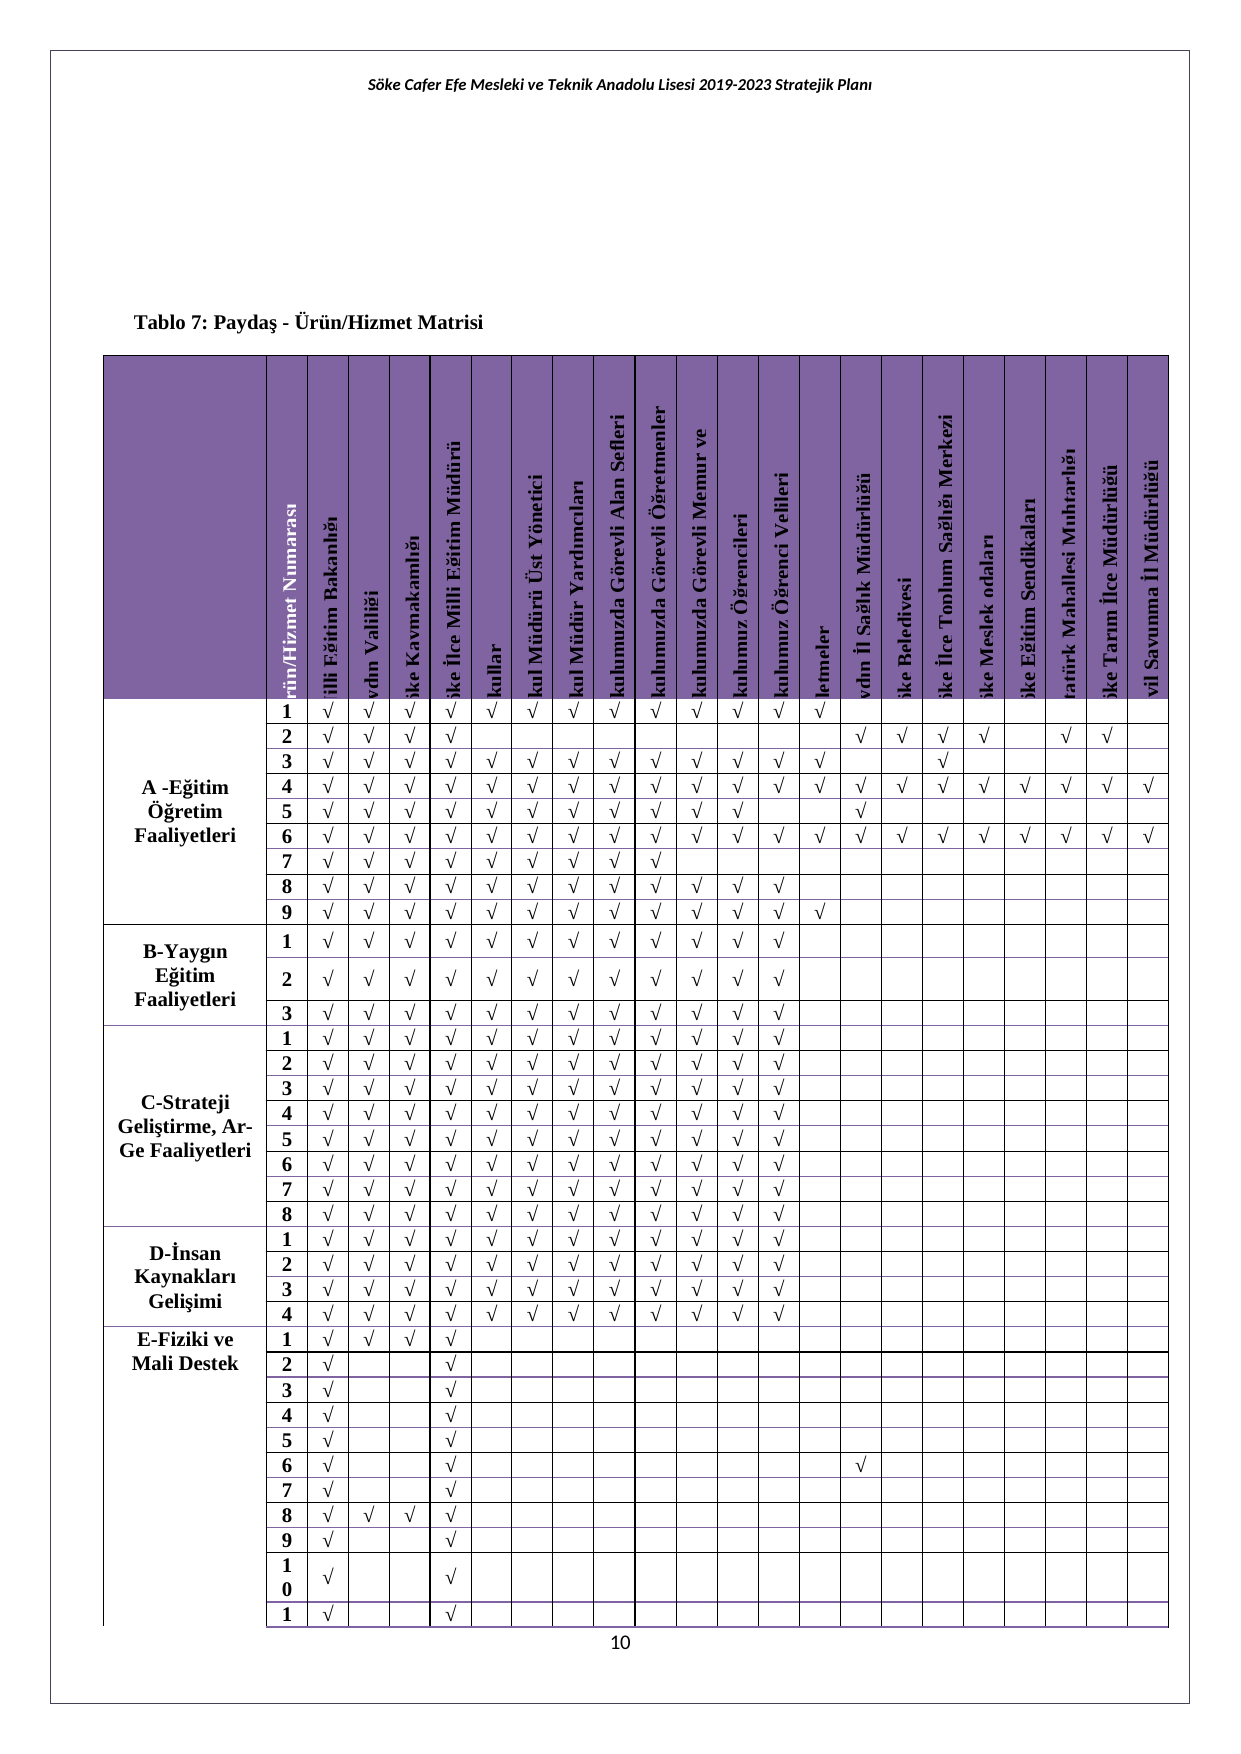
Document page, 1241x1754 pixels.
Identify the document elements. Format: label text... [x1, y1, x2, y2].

table_cell [512, 1503, 552, 1527]
table_cell √ [964, 774, 1004, 798]
table_cell [677, 1528, 717, 1552]
table_cell √ [1087, 724, 1127, 748]
table_cell [800, 1428, 840, 1452]
table_cell [964, 1302, 1004, 1326]
table_cell √ [636, 1026, 676, 1050]
table_cell [882, 1277, 922, 1301]
table_cell √ [636, 1101, 676, 1125]
table_cell [1046, 1378, 1086, 1402]
table_cell [1046, 1026, 1086, 1050]
table_cell √ [636, 1051, 676, 1075]
table_cell √ [472, 1277, 511, 1301]
table_cell [472, 724, 511, 748]
table_cell [1005, 699, 1045, 723]
table_cell √ [759, 1302, 799, 1326]
table_cell [390, 1453, 429, 1477]
table_cell [800, 1528, 840, 1552]
table_cell √ [759, 1076, 799, 1100]
table_cell [882, 1528, 922, 1552]
table_cell [841, 1076, 881, 1100]
table_cell √ [431, 724, 471, 748]
table_cell √ [759, 1051, 799, 1075]
table_cell √ [553, 774, 593, 798]
table_cell [1087, 1327, 1127, 1351]
table_cell [841, 1428, 881, 1452]
table_cell √ [594, 849, 634, 873]
table_cell [1087, 1503, 1127, 1527]
table_cell √ [553, 824, 593, 848]
table_cell 1 [267, 925, 307, 957]
table_cell [759, 1553, 799, 1601]
table_cell 6 [267, 1453, 307, 1477]
table_cell [390, 1603, 429, 1626]
table_cell [1087, 1202, 1127, 1226]
table_cell [636, 1327, 676, 1351]
table_cell √ [431, 799, 471, 823]
table_cell √ [349, 875, 389, 898]
table_cell [882, 1428, 922, 1452]
table_cell [841, 1353, 881, 1376]
table_cell √ [594, 774, 634, 798]
table_cell [1087, 958, 1127, 1000]
table_cell √ [759, 1126, 799, 1151]
table_cell √ [390, 1302, 429, 1326]
table_cell √ [759, 1277, 799, 1301]
table_cell √ [349, 900, 389, 924]
table_cell √ [800, 824, 840, 848]
table_cell [677, 1403, 717, 1427]
table_cell [800, 958, 840, 1000]
table_cell √ [349, 699, 389, 723]
table_cell √ [759, 774, 799, 798]
table_cell [882, 1202, 922, 1226]
table_cell [553, 1378, 593, 1402]
table_cell [1005, 1202, 1045, 1226]
table_cell [1046, 1428, 1086, 1452]
table_cell √ [677, 900, 717, 924]
table_cell √ [349, 1277, 389, 1301]
table_cell [923, 1076, 963, 1100]
table_cell [923, 958, 963, 1000]
table_cell [718, 1553, 758, 1601]
table_cell [800, 1101, 840, 1125]
table_cell [1128, 1327, 1168, 1351]
table_cell [964, 699, 1004, 723]
table_cell [800, 799, 840, 823]
table_cell √ [800, 749, 840, 773]
table_cell √ [759, 1202, 799, 1226]
table_cell √ [431, 1177, 471, 1201]
table_cell √ [759, 1001, 799, 1025]
table_cell [964, 1453, 1004, 1477]
table_cell √ [472, 699, 511, 723]
table_cell [677, 849, 717, 873]
table_cell [882, 849, 922, 873]
table_cell √ [964, 824, 1004, 848]
table_cell √ [349, 958, 389, 1000]
table_cell [718, 1603, 758, 1626]
table_cell √ [759, 1152, 799, 1176]
table_cell √ [636, 799, 676, 823]
table_cell √ [472, 1126, 511, 1151]
table_cell [841, 900, 881, 924]
table_cell [1087, 1227, 1127, 1251]
table_cell [759, 1403, 799, 1427]
table_cell [964, 1353, 1004, 1376]
table_cell √ [431, 1453, 471, 1477]
table_cell [964, 1026, 1004, 1050]
table_cell [800, 1603, 840, 1626]
table_cell [882, 925, 922, 957]
table_cell [1128, 799, 1168, 823]
table_cell √ [390, 1101, 429, 1125]
table_cell √ [594, 824, 634, 848]
table_cell √ [308, 1152, 348, 1176]
table_cell √ [636, 1001, 676, 1025]
table_cell [1046, 958, 1086, 1000]
table_cell √ [512, 1227, 552, 1251]
table_cell [964, 1403, 1004, 1427]
table_cell [1046, 699, 1086, 723]
table_cell √ [759, 958, 799, 1000]
table_cell √ [512, 1051, 552, 1075]
table_cell [923, 799, 963, 823]
table_cell √ [308, 875, 348, 898]
table_cell √ [308, 1453, 348, 1477]
table_cell [512, 1378, 552, 1402]
table_cell [964, 799, 1004, 823]
table_cell √ [594, 875, 634, 898]
table_cell [923, 1227, 963, 1251]
table_cell [964, 1152, 1004, 1176]
table_cell [512, 724, 552, 748]
table_cell 2 [267, 1353, 307, 1376]
table_cell √ [431, 958, 471, 1000]
table_cell [800, 1051, 840, 1075]
table_cell [964, 1101, 1004, 1125]
table_cell √ [308, 1428, 348, 1452]
table_cell √ [636, 1202, 676, 1226]
table_cell [841, 1528, 881, 1552]
table_cell [882, 1026, 922, 1050]
table_cell [800, 1001, 840, 1025]
table_cell √ [431, 1503, 471, 1527]
table_cell √ [308, 749, 348, 773]
table_cell [964, 749, 1004, 773]
table_cell [636, 1403, 676, 1427]
table_cell √ [512, 799, 552, 823]
table_cell [594, 1553, 634, 1601]
table_cell √ [390, 1252, 429, 1276]
table_cell √ [594, 1277, 634, 1301]
table_cell [1005, 1252, 1045, 1276]
table_cell √ [390, 799, 429, 823]
table_cell [553, 724, 593, 748]
table_cell [472, 1503, 511, 1527]
table_cell [472, 1428, 511, 1452]
table_cell [923, 1378, 963, 1402]
table_cell √ [390, 875, 429, 898]
table_cell √ [472, 1026, 511, 1050]
table_cell [1046, 900, 1086, 924]
table_cell [964, 1252, 1004, 1276]
table_cell 3 [267, 1001, 307, 1025]
table_cell [841, 1277, 881, 1301]
table_cell √ [677, 1227, 717, 1251]
table_cell [349, 1403, 389, 1427]
table_header Okulumuzda Görevli Memur ve Hizmetli Personeller [677, 356, 717, 698]
table_cell √ [390, 1152, 429, 1176]
table_cell √ [1087, 774, 1127, 798]
table_header Aydın İl Sağlık Müdürlüğü [841, 356, 881, 698]
table_cell √ [472, 1152, 511, 1176]
table_cell √ [349, 1001, 389, 1025]
table_cell √ [431, 1378, 471, 1402]
table_cell [964, 1126, 1004, 1151]
table_cell [964, 1227, 1004, 1251]
table_cell [882, 1453, 922, 1477]
table_cell [553, 1403, 593, 1427]
table_cell [1046, 1453, 1086, 1477]
table_cell [677, 1478, 717, 1502]
table_cell √ [677, 799, 717, 823]
table_cell [759, 724, 799, 748]
table_cell √ [512, 958, 552, 1000]
table_cell [800, 1076, 840, 1100]
table_header Söke Belediyesi [882, 356, 922, 698]
table_cell [800, 1353, 840, 1376]
table_cell [882, 1252, 922, 1276]
table_cell [512, 1353, 552, 1376]
table_cell √ [472, 824, 511, 848]
table_cell [1005, 749, 1045, 773]
table_cell [882, 1076, 922, 1100]
table_cell √ [349, 1177, 389, 1201]
table_cell √ [636, 1277, 676, 1301]
table_cell √ [553, 1177, 593, 1201]
table_cell √ [759, 1177, 799, 1201]
table_cell [1046, 1177, 1086, 1201]
table_cell [1046, 1528, 1086, 1552]
table_cell [1087, 1378, 1127, 1402]
table_cell [800, 1478, 840, 1502]
table_cell [718, 724, 758, 748]
table_cell √ [677, 1152, 717, 1176]
table_cell [800, 1327, 840, 1351]
table_cell √ [349, 1503, 389, 1527]
table_cell √ [349, 774, 389, 798]
table_cell √ [677, 875, 717, 898]
table_cell √ [308, 1177, 348, 1201]
table_cell [472, 1603, 511, 1626]
table_cell [1046, 1152, 1086, 1176]
table_cell √ [390, 1051, 429, 1075]
table_cell √ [718, 1302, 758, 1326]
table_cell B-Yaygın Eğitim Faaliyetleri [104, 925, 266, 1025]
table_cell √ [431, 1478, 471, 1502]
table_cell √ [431, 1152, 471, 1176]
table_cell [636, 1553, 676, 1601]
table_cell √ [390, 958, 429, 1000]
table_cell √ [553, 1001, 593, 1025]
table_cell [594, 1603, 634, 1626]
table_cell √ [594, 699, 634, 723]
table_cell √ [553, 1126, 593, 1151]
table_cell √ [594, 958, 634, 1000]
table_cell √ [553, 1252, 593, 1276]
table_header Okulumuzda Görevli Alan Şefleri [594, 356, 634, 698]
table_cell [923, 1603, 963, 1626]
table_cell √ [636, 849, 676, 873]
table_cell √ [718, 1001, 758, 1025]
table_cell √ [431, 824, 471, 848]
table_cell [841, 699, 881, 723]
table_cell [1087, 1353, 1127, 1376]
table_cell √ [636, 925, 676, 957]
table_cell [841, 1302, 881, 1326]
table_cell √ [677, 824, 717, 848]
table_cell [553, 1528, 593, 1552]
table_cell √ [308, 799, 348, 823]
table_cell [1046, 1076, 1086, 1100]
table_cell √ [759, 925, 799, 957]
table_cell √ [553, 1202, 593, 1226]
table_cell √ [308, 1026, 348, 1050]
table_cell √ [923, 774, 963, 798]
table_cell [800, 724, 840, 748]
table_header Okulumuz Öğrenci Velileri [759, 356, 799, 698]
table_cell [964, 1001, 1004, 1025]
table_cell √ [718, 799, 758, 823]
table_cell [759, 1478, 799, 1502]
table_cell [553, 1503, 593, 1527]
table_cell [923, 1202, 963, 1226]
table_cell [800, 925, 840, 957]
table_cell [1046, 1277, 1086, 1301]
table_cell √ [512, 1026, 552, 1050]
table_cell [1005, 1503, 1045, 1527]
table_cell [472, 1528, 511, 1552]
table_cell √ [308, 1378, 348, 1402]
table_cell [882, 799, 922, 823]
table_cell √ [841, 799, 881, 823]
table_cell [923, 1277, 963, 1301]
table_cell [1005, 1403, 1045, 1427]
table_cell √ [390, 925, 429, 957]
table_cell √ [431, 875, 471, 898]
table_cell [1087, 1603, 1127, 1626]
table_cell 1 [267, 1327, 307, 1351]
table_cell [964, 900, 1004, 924]
table_cell [800, 1152, 840, 1176]
table_cell √ [349, 1051, 389, 1075]
table_cell [1087, 1026, 1127, 1050]
table_cell √ [349, 1152, 389, 1176]
table_cell [923, 1327, 963, 1351]
table_cell [1005, 1553, 1045, 1601]
table_cell [677, 1603, 717, 1626]
table_header Milli Eğitim Bakanlığı [308, 356, 348, 698]
table_cell √ [718, 1101, 758, 1125]
table_cell √ [308, 1302, 348, 1326]
table_cell 6 [267, 1152, 307, 1176]
table_cell √ [553, 1227, 593, 1251]
table_cell √ [636, 1177, 676, 1201]
table_cell √ [718, 1076, 758, 1100]
table_cell [512, 1603, 552, 1626]
table_cell √ [718, 1051, 758, 1075]
table_cell √ [512, 1302, 552, 1326]
table_cell √ [636, 900, 676, 924]
table_cell [882, 1126, 922, 1151]
table_cell √ [472, 799, 511, 823]
table_cell [923, 1126, 963, 1151]
table_cell [1087, 1428, 1127, 1452]
table_cell √ [308, 925, 348, 957]
table_cell [390, 1528, 429, 1552]
table_cell √ [636, 1302, 676, 1326]
table_cell √ [923, 749, 963, 773]
table_cell √ [594, 1152, 634, 1176]
table_cell [882, 1177, 922, 1201]
table_cell [594, 1403, 634, 1427]
table_cell [964, 1177, 1004, 1201]
table_cell [964, 958, 1004, 1000]
table_cell √ [553, 1026, 593, 1050]
table_cell [923, 1528, 963, 1552]
table_cell √ [677, 774, 717, 798]
table_cell [964, 1051, 1004, 1075]
table_cell [1046, 849, 1086, 873]
table_cell √ [472, 900, 511, 924]
table_cell [841, 925, 881, 957]
table_cell [1005, 1177, 1045, 1201]
table_cell [841, 1227, 881, 1251]
table_cell √ [512, 699, 552, 723]
table_cell [1087, 699, 1127, 723]
table_cell √ [759, 1252, 799, 1276]
table_cell [636, 724, 676, 748]
table_cell [841, 875, 881, 898]
table_cell [1087, 1177, 1127, 1201]
table_cell √ [472, 749, 511, 773]
table_cell [472, 1378, 511, 1402]
table_cell √ [553, 900, 593, 924]
table_cell √ [349, 1076, 389, 1100]
table_cell [1128, 1227, 1168, 1251]
table_cell [1128, 925, 1168, 957]
table_cell √ [472, 1252, 511, 1276]
table_cell [512, 1403, 552, 1427]
table_cell [1128, 1528, 1168, 1552]
table_cell [718, 1353, 758, 1376]
table_cell [677, 1353, 717, 1376]
table_cell [1005, 799, 1045, 823]
table_cell √ [431, 749, 471, 773]
table_cell [594, 1327, 634, 1351]
table_cell [594, 724, 634, 748]
table_cell √ [472, 925, 511, 957]
table_cell 4 [267, 1101, 307, 1125]
table_cell √ [636, 1152, 676, 1176]
table_cell √ [636, 749, 676, 773]
table_cell [882, 875, 922, 898]
table_cell √ [718, 1202, 758, 1226]
table_cell √ [759, 1227, 799, 1251]
table_cell √ [594, 1101, 634, 1125]
table_cell [1005, 1478, 1045, 1502]
table_cell √ [677, 1026, 717, 1050]
table_cell [472, 1403, 511, 1427]
table_cell [718, 1453, 758, 1477]
table_cell [800, 1202, 840, 1226]
table_cell [1087, 1126, 1127, 1151]
table_cell [1005, 1528, 1045, 1552]
table_cell √ [308, 774, 348, 798]
table_cell [923, 1302, 963, 1326]
table_cell [1128, 1051, 1168, 1075]
table_cell √ [472, 875, 511, 898]
table_cell √ [677, 958, 717, 1000]
text Tablo 7: Paydaş - Ürün/Hizmet Matrisi [133, 309, 1107, 334]
table_cell √ [594, 925, 634, 957]
table_cell [349, 1453, 389, 1477]
table_cell [1046, 749, 1086, 773]
table_cell [882, 1403, 922, 1427]
table_cell [841, 1177, 881, 1201]
table_cell √ [308, 1001, 348, 1025]
table_cell [800, 1227, 840, 1251]
table_cell √ [553, 1302, 593, 1326]
table_cell [841, 1126, 881, 1151]
table_cell √ [882, 724, 922, 748]
table_cell √ [718, 1152, 758, 1176]
table_cell [1128, 1277, 1168, 1301]
table_cell √ [431, 1302, 471, 1326]
table_header Ürün/Hizmet Numarası [267, 356, 307, 698]
table_cell [1128, 958, 1168, 1000]
table_cell √ [308, 1603, 348, 1626]
table_cell √ [349, 1126, 389, 1151]
table_cell [964, 925, 1004, 957]
table_cell [636, 1528, 676, 1552]
table_cell √ [718, 925, 758, 957]
table_cell [1128, 1428, 1168, 1452]
table_cell E-Fiziki ve Mali Destek [104, 1327, 266, 1626]
table_cell 1 [267, 1227, 307, 1251]
table_cell 1 [267, 1026, 307, 1050]
table_cell √ [512, 1277, 552, 1301]
table_cell √ [512, 1152, 552, 1176]
table_cell √ [553, 1277, 593, 1301]
table_cell √ [759, 824, 799, 848]
table_cell [841, 849, 881, 873]
table_cell √ [431, 1051, 471, 1075]
table_cell [964, 1478, 1004, 1502]
table_cell √ [431, 925, 471, 957]
table_cell √ [431, 699, 471, 723]
table_cell [553, 1453, 593, 1477]
table_cell √ [677, 925, 717, 957]
table_cell √ [390, 1076, 429, 1100]
table_cell 3 [267, 1076, 307, 1100]
table_cell √ [594, 1001, 634, 1025]
table_cell 2 [267, 958, 307, 1000]
table_cell √ [349, 1302, 389, 1326]
table_cell [512, 1428, 552, 1452]
table_cell √ [308, 724, 348, 748]
table_cell [759, 1503, 799, 1527]
table_cell 7 [267, 1478, 307, 1502]
table_cell 11 [267, 1603, 307, 1626]
table_cell [677, 1428, 717, 1452]
table_cell [882, 1553, 922, 1601]
table_cell √ [349, 1101, 389, 1125]
table_cell [923, 1051, 963, 1075]
table_cell √ [472, 849, 511, 873]
table_cell √ [431, 1126, 471, 1151]
table_cell √ [594, 1302, 634, 1326]
table_cell [1046, 1252, 1086, 1276]
table_cell 9 [267, 900, 307, 924]
table_cell [923, 1403, 963, 1427]
table_header Söke Kaymakamlığı [390, 356, 429, 698]
table_cell [1128, 1403, 1168, 1427]
table_cell √ [759, 1026, 799, 1050]
table_cell [1128, 1126, 1168, 1151]
table_cell [923, 849, 963, 873]
table_cell [759, 1378, 799, 1402]
table_cell [1087, 849, 1127, 873]
table_cell [1128, 749, 1168, 773]
table_cell √ [636, 1076, 676, 1100]
table_cell 2 [267, 1051, 307, 1075]
table_cell √ [431, 1026, 471, 1050]
table_cell [718, 1503, 758, 1527]
table_cell [1046, 1478, 1086, 1502]
table_cell √ [800, 900, 840, 924]
table_cell √ [594, 1177, 634, 1201]
table_cell √ [512, 1001, 552, 1025]
table_cell √ [308, 1553, 348, 1601]
table_cell [1005, 724, 1045, 748]
table_cell [1005, 1378, 1045, 1402]
table_cell √ [308, 1403, 348, 1427]
table_cell √ [431, 1528, 471, 1552]
table_cell √ [512, 749, 552, 773]
table_cell D-İnsan Kaynakları Gelişimi [104, 1227, 266, 1326]
table_cell √ [431, 1553, 471, 1601]
table_cell [1087, 1478, 1127, 1502]
table_cell √ [308, 1327, 348, 1351]
table_cell [800, 1277, 840, 1301]
table_cell √ [553, 1076, 593, 1100]
table_cell [636, 1503, 676, 1527]
table_cell √ [472, 1001, 511, 1025]
table_cell [718, 849, 758, 873]
table_cell √ [1005, 824, 1045, 848]
table_cell √ [390, 1026, 429, 1050]
table_cell √ [718, 749, 758, 773]
table_cell √ [431, 1428, 471, 1452]
table_header Aydın Valiliği [349, 356, 389, 698]
table_cell √ [349, 849, 389, 873]
table_cell [841, 1478, 881, 1502]
table_cell √ [1046, 724, 1086, 748]
table_header Söke Tarım İlçe Müdürlüğü [1087, 356, 1127, 698]
table_cell [594, 1453, 634, 1477]
table_cell √ [349, 1327, 389, 1351]
table_cell A -Eğitim Öğretim Faaliyetleri [104, 699, 266, 924]
table_cell √ [431, 1076, 471, 1100]
table_cell [1087, 900, 1127, 924]
table_cell [923, 1428, 963, 1452]
table_cell √ [1046, 774, 1086, 798]
table_cell √ [718, 1126, 758, 1151]
table_cell [512, 1553, 552, 1601]
table_cell √ [759, 875, 799, 898]
table_cell [1087, 1553, 1127, 1601]
table_cell √ [1046, 824, 1086, 848]
table_cell [1087, 1528, 1127, 1552]
table_cell [677, 1453, 717, 1477]
table_cell [800, 1026, 840, 1050]
table_cell [1128, 1453, 1168, 1477]
table_cell √ [718, 774, 758, 798]
table_cell √ [308, 900, 348, 924]
table_cell [553, 1553, 593, 1601]
table_cell [1005, 900, 1045, 924]
table_cell [349, 1478, 389, 1502]
table_cell √ [677, 1302, 717, 1326]
table_cell [923, 1252, 963, 1276]
table_cell [800, 1453, 840, 1477]
table_cell [594, 1503, 634, 1527]
table_cell [1087, 1152, 1127, 1176]
table_cell √ [308, 1277, 348, 1301]
table_cell [800, 1177, 840, 1201]
table_cell [1046, 799, 1086, 823]
table_cell [512, 1453, 552, 1477]
table_cell [349, 1528, 389, 1552]
table_cell [882, 1478, 922, 1502]
table_cell 10 [267, 1553, 307, 1601]
table_cell [718, 1528, 758, 1552]
table_cell [841, 1001, 881, 1025]
table_cell [594, 1528, 634, 1552]
table_cell [677, 724, 717, 748]
table_cell [1046, 1126, 1086, 1151]
table_cell √ [677, 1051, 717, 1075]
table_cell √ [553, 875, 593, 898]
table_cell √ [431, 1603, 471, 1626]
table_cell [1087, 1051, 1127, 1075]
table_cell √ [594, 1051, 634, 1075]
table_cell [472, 1453, 511, 1477]
table_cell [841, 1202, 881, 1226]
table_cell [553, 1353, 593, 1376]
table_cell [800, 1403, 840, 1427]
table_cell [759, 1603, 799, 1626]
table_cell √ [594, 1076, 634, 1100]
table_cell [964, 1428, 1004, 1452]
table_cell √ [472, 774, 511, 798]
table_cell [964, 1553, 1004, 1601]
table_cell [882, 1152, 922, 1176]
table_cell √ [349, 824, 389, 848]
table_cell [923, 1553, 963, 1601]
table_cell [882, 1101, 922, 1125]
table_cell √ [512, 824, 552, 848]
table_cell √ [431, 1001, 471, 1025]
table_cell 8 [267, 1202, 307, 1226]
table_cell √ [841, 774, 881, 798]
table_cell [882, 1227, 922, 1251]
table_cell √ [390, 1227, 429, 1251]
table_cell √ [431, 1101, 471, 1125]
table_cell √ [308, 849, 348, 873]
table_cell [1005, 1428, 1045, 1452]
table_cell √ [472, 1302, 511, 1326]
table_cell [800, 875, 840, 898]
table_cell [800, 1553, 840, 1601]
table_cell [1005, 1603, 1045, 1626]
table_cell [390, 1403, 429, 1427]
table_cell √ [472, 958, 511, 1000]
table_cell [841, 1553, 881, 1601]
table_cell [964, 1076, 1004, 1100]
table_cell [1046, 875, 1086, 898]
table_cell [1046, 1051, 1086, 1075]
table_header Söke İlçe Milli Eğitim Müdürü [431, 356, 471, 698]
table_cell √ [759, 699, 799, 723]
table_cell [472, 1327, 511, 1351]
table_header Söke İlçe Toplum Sağlığı Merkezi [923, 356, 963, 698]
table_cell [1005, 1353, 1045, 1376]
table_header Atatürk Mahallesi Muhtarlığı [1046, 356, 1086, 698]
table_cell √ [349, 1252, 389, 1276]
table_cell [1046, 1302, 1086, 1326]
table_cell √ [636, 774, 676, 798]
table_cell √ [472, 1101, 511, 1125]
table_cell [882, 749, 922, 773]
table_cell [512, 1327, 552, 1351]
table_cell 4 [267, 1302, 307, 1326]
table_cell √ [636, 824, 676, 848]
table_cell [1128, 1152, 1168, 1176]
table_cell [718, 1403, 758, 1427]
table_cell [964, 1277, 1004, 1301]
table_cell [1128, 1603, 1168, 1626]
table_cell √ [308, 1202, 348, 1226]
table_cell [1005, 1076, 1045, 1100]
table_cell √ [472, 1202, 511, 1226]
table_cell [1128, 699, 1168, 723]
table_cell [841, 1252, 881, 1276]
table_header [104, 356, 266, 698]
table_cell [882, 1327, 922, 1351]
table_cell [553, 1428, 593, 1452]
table_cell √ [759, 900, 799, 924]
table_cell [594, 1353, 634, 1376]
table_cell [349, 1553, 389, 1601]
table_cell [1128, 875, 1168, 898]
table_cell 2 [267, 724, 307, 748]
table_cell √ [390, 699, 429, 723]
table_cell [512, 1478, 552, 1502]
table_cell [759, 1428, 799, 1452]
table_header Söke Eğitim Sendikaları [1005, 356, 1045, 698]
table_cell [677, 1553, 717, 1601]
table_cell [759, 1528, 799, 1552]
table_cell [759, 849, 799, 873]
table_cell √ [1005, 774, 1045, 798]
table_cell [800, 1302, 840, 1326]
table_cell √ [677, 1076, 717, 1100]
table_cell [1046, 1101, 1086, 1125]
table_cell √ [512, 849, 552, 873]
table_cell [800, 1126, 840, 1151]
table_cell √ [964, 724, 1004, 748]
table_cell [1046, 1503, 1086, 1527]
table_cell [1005, 1302, 1045, 1326]
table_cell [349, 1603, 389, 1626]
table_cell [472, 1478, 511, 1502]
table_cell [636, 1378, 676, 1402]
table_cell [718, 1428, 758, 1452]
table_cell [841, 1378, 881, 1402]
table_header Söke Meslek odaları [964, 356, 1004, 698]
table_cell [1046, 925, 1086, 957]
table_cell √ [718, 824, 758, 848]
table_cell [594, 1378, 634, 1402]
table_cell √ [677, 699, 717, 723]
table_cell √ [841, 1453, 881, 1477]
table_cell √ [472, 1076, 511, 1100]
table_cell [718, 1478, 758, 1502]
table_cell √ [512, 1101, 552, 1125]
table_cell √ [308, 1101, 348, 1125]
table_cell [964, 1503, 1004, 1527]
table_cell √ [594, 900, 634, 924]
table_cell [841, 1152, 881, 1176]
table_cell [964, 1327, 1004, 1351]
table_cell 7 [267, 849, 307, 873]
table_cell [1128, 1302, 1168, 1326]
table_cell 5 [267, 799, 307, 823]
table_cell [923, 900, 963, 924]
table_cell √ [390, 749, 429, 773]
table_cell √ [390, 849, 429, 873]
table_cell [472, 1553, 511, 1601]
table_cell [390, 1478, 429, 1502]
table_cell √ [636, 699, 676, 723]
table_cell √ [636, 1227, 676, 1251]
table_cell √ [718, 1252, 758, 1276]
table_cell [800, 849, 840, 873]
table_cell 9 [267, 1528, 307, 1552]
table_cell √ [553, 749, 593, 773]
table_cell [882, 1353, 922, 1376]
table_cell √ [553, 849, 593, 873]
table_cell √ [512, 1252, 552, 1276]
table_cell √ [718, 875, 758, 898]
table_header Okul Müdür Yardımcıları [553, 356, 593, 698]
table_cell [553, 1478, 593, 1502]
table_cell √ [759, 749, 799, 773]
table_cell √ [800, 699, 840, 723]
table_cell √ [718, 900, 758, 924]
table_cell [1128, 1553, 1168, 1601]
table_cell √ [349, 1227, 389, 1251]
table_cell [1046, 1327, 1086, 1351]
table_cell √ [390, 774, 429, 798]
table_cell √ [390, 1202, 429, 1226]
table_cell [964, 1528, 1004, 1552]
table_cell √ [512, 875, 552, 898]
table_cell √ [923, 724, 963, 748]
table_cell √ [308, 1503, 348, 1527]
table_cell √ [1128, 774, 1168, 798]
table_cell [759, 1453, 799, 1477]
table_cell √ [349, 749, 389, 773]
table_header Okulumuz Öğrencileri [718, 356, 758, 698]
table_cell √ [349, 925, 389, 957]
table_cell 6 [267, 824, 307, 848]
table_cell [677, 1327, 717, 1351]
table_cell √ [308, 699, 348, 723]
table_cell √ [841, 824, 881, 848]
table_cell [1128, 1378, 1168, 1402]
table_cell [1046, 1553, 1086, 1601]
table_cell [349, 1353, 389, 1376]
table_cell [594, 1478, 634, 1502]
table_cell [923, 1478, 963, 1502]
table_cell √ [923, 824, 963, 848]
table_cell C-Strateji Geliştirme, Ar-Ge Faaliyetleri [104, 1026, 266, 1226]
table_cell [636, 1453, 676, 1477]
table_cell √ [308, 824, 348, 848]
table_cell √ [390, 1503, 429, 1527]
table_cell [1087, 1403, 1127, 1427]
table_cell [636, 1603, 676, 1626]
table_cell √ [349, 799, 389, 823]
table_cell √ [594, 1227, 634, 1251]
table_cell √ [594, 1126, 634, 1151]
table_cell [718, 1327, 758, 1351]
table_cell [882, 900, 922, 924]
table_header Okul Müdürü Üst Yönetici [512, 356, 552, 698]
table_cell [882, 1378, 922, 1402]
table_cell √ [390, 1001, 429, 1025]
table_cell √ [718, 1277, 758, 1301]
table_cell [923, 699, 963, 723]
table_cell [636, 1478, 676, 1502]
table_cell [472, 1353, 511, 1376]
table_cell [841, 1503, 881, 1527]
table_cell [1087, 799, 1127, 823]
table_cell [759, 1353, 799, 1376]
table_cell √ [431, 849, 471, 873]
table_cell √ [594, 1026, 634, 1050]
table_cell [718, 1378, 758, 1402]
table_cell √ [308, 1051, 348, 1075]
table_cell [1087, 1453, 1127, 1477]
table_cell [759, 799, 799, 823]
table_cell [1128, 1001, 1168, 1025]
table_cell [677, 1378, 717, 1402]
table_cell √ [841, 724, 881, 748]
table_cell √ [636, 1126, 676, 1151]
table_cell [1005, 925, 1045, 957]
table_cell √ [594, 1252, 634, 1276]
table_cell √ [677, 1177, 717, 1201]
table_cell [1005, 1101, 1045, 1125]
table_cell [1005, 849, 1045, 873]
table_cell [1005, 958, 1045, 1000]
table_cell √ [553, 958, 593, 1000]
table_cell 3 [267, 1378, 307, 1402]
table_cell [841, 1327, 881, 1351]
table_cell [800, 1378, 840, 1402]
table_cell [1128, 1252, 1168, 1276]
table_cell [1087, 1277, 1127, 1301]
table_cell √ [594, 1202, 634, 1226]
table_cell 5 [267, 1428, 307, 1452]
table_cell √ [512, 900, 552, 924]
table_header Okullar [472, 356, 511, 698]
table_cell [1128, 724, 1168, 748]
table_cell [1005, 1152, 1045, 1176]
table_cell √ [636, 875, 676, 898]
table_cell [553, 1603, 593, 1626]
table_cell [923, 1353, 963, 1376]
table_cell 3 [267, 1277, 307, 1301]
table_cell √ [882, 774, 922, 798]
table_cell [841, 1603, 881, 1626]
table_cell √ [718, 1177, 758, 1201]
table_cell √ [512, 774, 552, 798]
table_cell √ [677, 1001, 717, 1025]
table_cell √ [512, 1202, 552, 1226]
table_cell [923, 1101, 963, 1125]
table_cell [1087, 1252, 1127, 1276]
table_cell √ [512, 1177, 552, 1201]
table_cell √ [677, 1252, 717, 1276]
table_cell [964, 1603, 1004, 1626]
table_cell √ [308, 1478, 348, 1502]
table_cell [1046, 1202, 1086, 1226]
table_cell √ [553, 1101, 593, 1125]
table_cell [1087, 1101, 1127, 1125]
table_cell √ [718, 958, 758, 1000]
table_cell [882, 1051, 922, 1075]
table_header Okulumuzda Görevli Öğretmenler [636, 356, 676, 698]
table_cell [1128, 1076, 1168, 1100]
table_cell [594, 1428, 634, 1452]
table_cell [923, 875, 963, 898]
table_cell [882, 1001, 922, 1025]
table_cell [1128, 900, 1168, 924]
table_cell [636, 1428, 676, 1452]
table_cell √ [308, 1353, 348, 1376]
table_cell [390, 1553, 429, 1601]
table_cell [1128, 1353, 1168, 1376]
table_cell [759, 1327, 799, 1351]
table_cell √ [636, 1252, 676, 1276]
table_cell [1005, 1227, 1045, 1251]
table_cell √ [677, 1101, 717, 1125]
table_cell √ [718, 1026, 758, 1050]
table_cell [1046, 1403, 1086, 1427]
table_cell [923, 1453, 963, 1477]
table_cell √ [677, 1126, 717, 1151]
table_cell √ [677, 1202, 717, 1226]
table_cell √ [431, 774, 471, 798]
table_cell 7 [267, 1177, 307, 1201]
table_cell √ [390, 900, 429, 924]
table_cell [390, 1353, 429, 1376]
table_cell [1005, 1277, 1045, 1301]
table_cell [800, 1503, 840, 1527]
table_cell √ [553, 699, 593, 723]
table_cell √ [431, 1252, 471, 1276]
table_cell 4 [267, 1403, 307, 1427]
table_cell √ [636, 958, 676, 1000]
table_cell [390, 1428, 429, 1452]
table_cell [1046, 1227, 1086, 1251]
table_cell √ [390, 724, 429, 748]
table_cell √ [594, 799, 634, 823]
table_cell [841, 958, 881, 1000]
table_cell √ [431, 900, 471, 924]
table_cell [1005, 1126, 1045, 1151]
table_cell [923, 925, 963, 957]
table_cell √ [308, 1252, 348, 1276]
table_cell [390, 1378, 429, 1402]
table_cell √ [512, 1076, 552, 1100]
table_cell [964, 849, 1004, 873]
table_cell [1005, 1001, 1045, 1025]
table_cell [1087, 1076, 1127, 1100]
table_cell √ [308, 1528, 348, 1552]
table_cell √ [349, 1026, 389, 1050]
table_cell [1046, 1603, 1086, 1626]
table_cell 3 [267, 749, 307, 773]
table_cell [1128, 1026, 1168, 1050]
table_cell [1005, 1051, 1045, 1075]
table_cell [841, 1051, 881, 1075]
table_cell √ [512, 1126, 552, 1151]
table_cell √ [308, 958, 348, 1000]
table_cell [636, 1353, 676, 1376]
table_cell √ [718, 1227, 758, 1251]
table_cell [1087, 1001, 1127, 1025]
table_cell [964, 1202, 1004, 1226]
table_cell √ [800, 774, 840, 798]
table_cell √ [431, 1202, 471, 1226]
table_cell [800, 1252, 840, 1276]
table_cell [923, 1026, 963, 1050]
table_cell [882, 1302, 922, 1326]
table_cell √ [553, 1152, 593, 1176]
table_cell [553, 1327, 593, 1351]
table_cell √ [472, 1227, 511, 1251]
table_cell √ [390, 1277, 429, 1301]
table_cell [841, 749, 881, 773]
table_cell √ [512, 925, 552, 957]
table_cell [1128, 849, 1168, 873]
table_cell √ [390, 824, 429, 848]
table_cell √ [431, 1277, 471, 1301]
table_cell √ [882, 824, 922, 848]
table_cell √ [472, 1177, 511, 1201]
table_cell 5 [267, 1126, 307, 1151]
table_cell 2 [267, 1252, 307, 1276]
table_cell √ [677, 749, 717, 773]
table_cell 8 [267, 1503, 307, 1527]
table_cell √ [553, 799, 593, 823]
table_cell [841, 1403, 881, 1427]
table_header İşletmeler [800, 356, 840, 698]
table_cell √ [349, 724, 389, 748]
table_cell [841, 1101, 881, 1125]
table_cell √ [390, 1126, 429, 1151]
table_cell 4 [267, 774, 307, 798]
table_cell √ [431, 1403, 471, 1427]
table_cell [923, 1152, 963, 1176]
table_cell [1087, 925, 1127, 957]
table_cell √ [349, 1202, 389, 1226]
table_cell [349, 1428, 389, 1452]
table_cell [1005, 1026, 1045, 1050]
table_cell √ [553, 1051, 593, 1075]
table_cell √ [431, 1353, 471, 1376]
table_cell [964, 875, 1004, 898]
table_cell √ [1128, 824, 1168, 848]
table_cell √ [594, 749, 634, 773]
table_cell [1005, 1453, 1045, 1477]
table_cell [512, 1528, 552, 1552]
table_cell √ [553, 925, 593, 957]
table_cell √ [472, 1051, 511, 1075]
table_cell [1005, 1327, 1045, 1351]
table_cell [882, 1603, 922, 1626]
table_cell [923, 1177, 963, 1201]
table_cell √ [759, 1101, 799, 1125]
table_cell [1128, 1503, 1168, 1527]
table_cell 8 [267, 875, 307, 898]
table_cell √ [308, 1126, 348, 1151]
table_cell √ [308, 1227, 348, 1251]
table_cell [923, 1001, 963, 1025]
table_cell [1087, 1302, 1127, 1326]
table_cell [349, 1378, 389, 1402]
table_header Sivil Savunma İl Müdürlüğü [1128, 356, 1168, 698]
table_cell [1128, 1202, 1168, 1226]
table_cell [923, 1503, 963, 1527]
table_cell √ [431, 1227, 471, 1251]
table_cell [1046, 1353, 1086, 1376]
table_cell [882, 1503, 922, 1527]
table_cell √ [390, 1177, 429, 1201]
table_cell [964, 1378, 1004, 1402]
table_cell [1087, 875, 1127, 898]
table_cell [841, 1026, 881, 1050]
table_cell √ [390, 1327, 429, 1351]
table_cell [677, 1503, 717, 1527]
table_cell √ [718, 699, 758, 723]
table_cell [1128, 1177, 1168, 1201]
table_cell [882, 699, 922, 723]
table_cell 1 [267, 699, 307, 723]
table_cell [882, 958, 922, 1000]
table_cell √ [308, 1076, 348, 1100]
table_cell [1046, 1001, 1086, 1025]
table_cell [1005, 875, 1045, 898]
table_cell [1128, 1101, 1168, 1125]
table_cell √ [677, 1277, 717, 1301]
table_cell [1128, 1478, 1168, 1502]
table_cell √ [431, 1327, 471, 1351]
table_cell √ [1087, 824, 1127, 848]
table_cell [1087, 749, 1127, 773]
